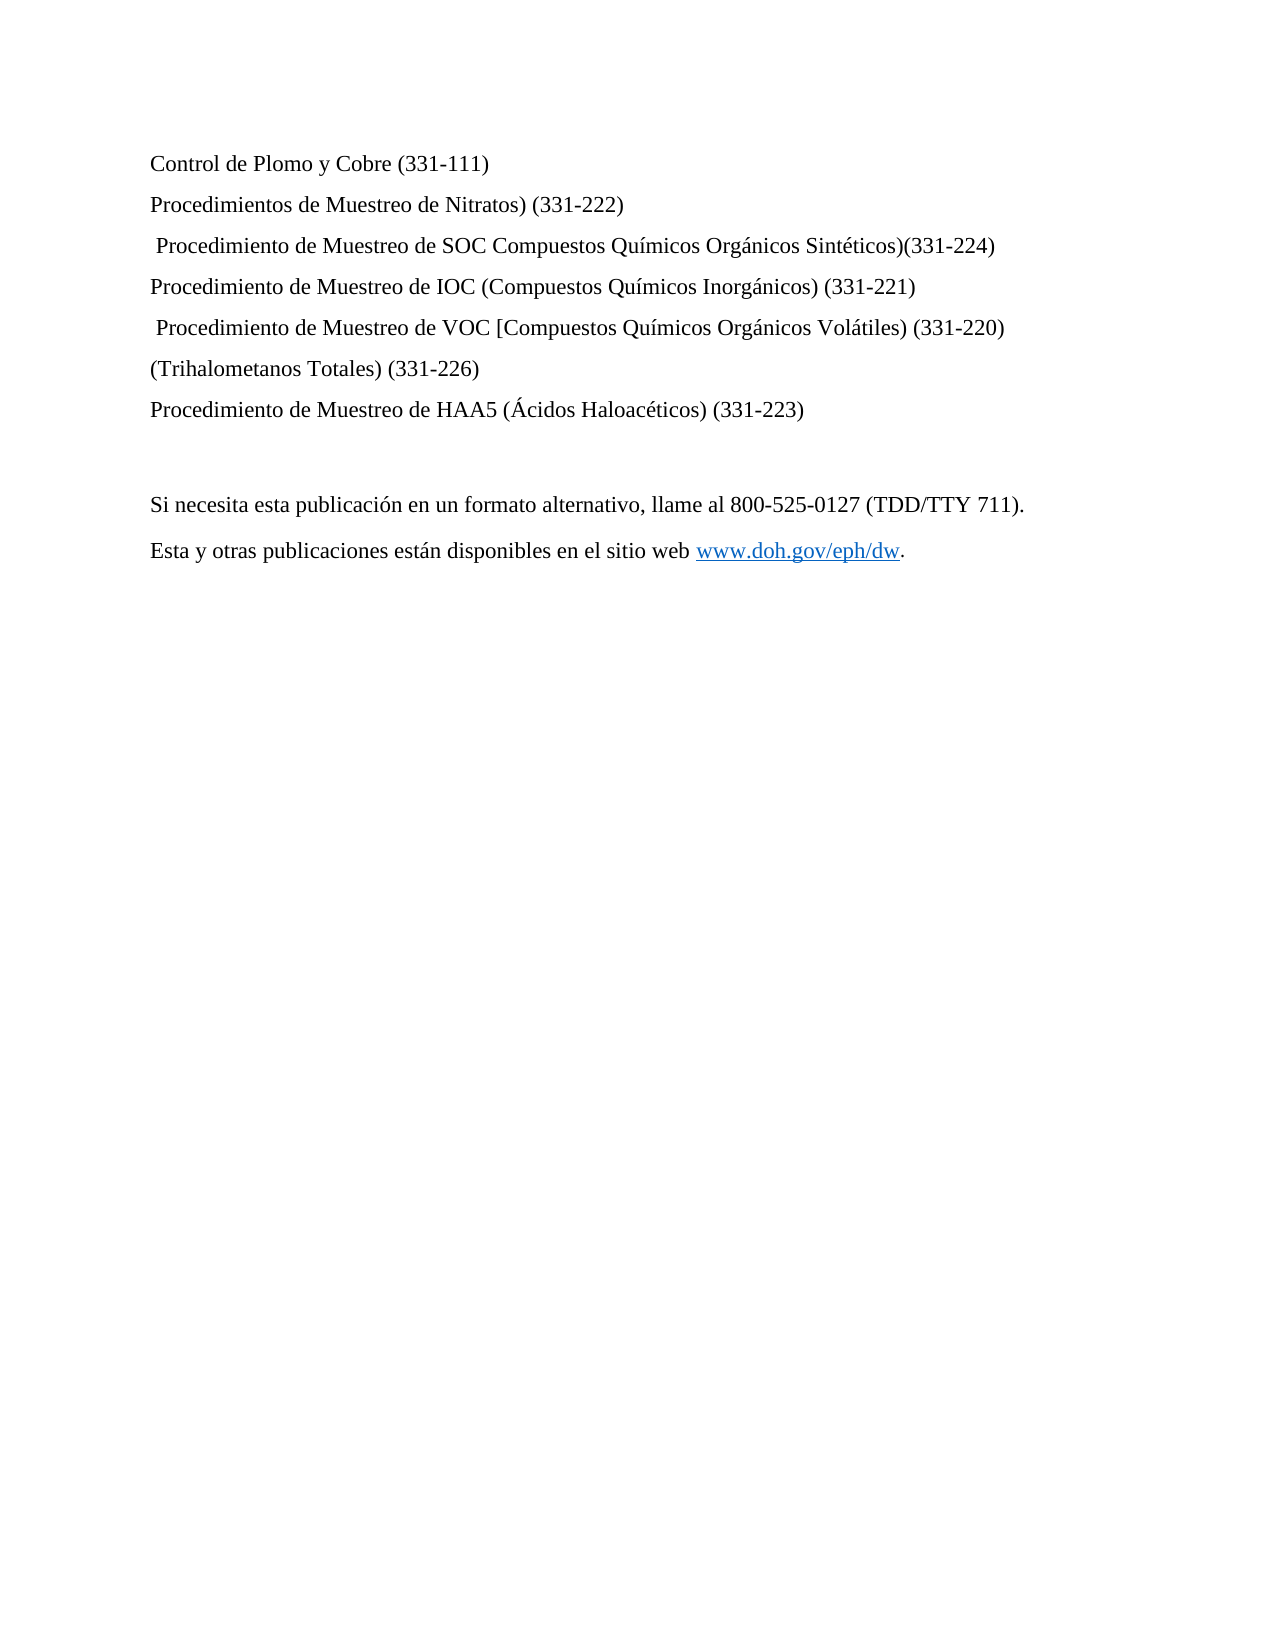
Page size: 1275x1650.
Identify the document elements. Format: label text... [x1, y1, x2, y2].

text Procedimiento de Muestreo de IOC (Compuestos Químicos Inorgánicos) (331-221) [150, 273, 1125, 299]
text Procedimientos de Muestreo de Nitratos) (331-222) [150, 191, 1125, 217]
text Procedimiento de Muestreo de VOC [Compuestos Químicos Orgánicos Volátiles) (331-220) [150, 314, 1125, 340]
text Procedimiento de Muestreo de HAA5 (Ácidos Haloacéticos) (331-223) [150, 396, 1125, 422]
text Si necesita esta publicación en un formato alternativo, llame al 800-525-0127 (TDD/TTY 711). [150, 491, 1125, 518]
text (Trihalometanos Totales) (331-226) [150, 355, 1125, 381]
text Esta y otras publicaciones están disponibles en el sitio web www.doh.gov/eph/dw. [150, 537, 1125, 564]
text Control de Plomo y Cobre (331-111) [150, 150, 1125, 176]
text Procedimiento de Muestreo de SOC Compuestos Químicos Orgánicos Sintéticos)(331-224) [150, 232, 1125, 258]
